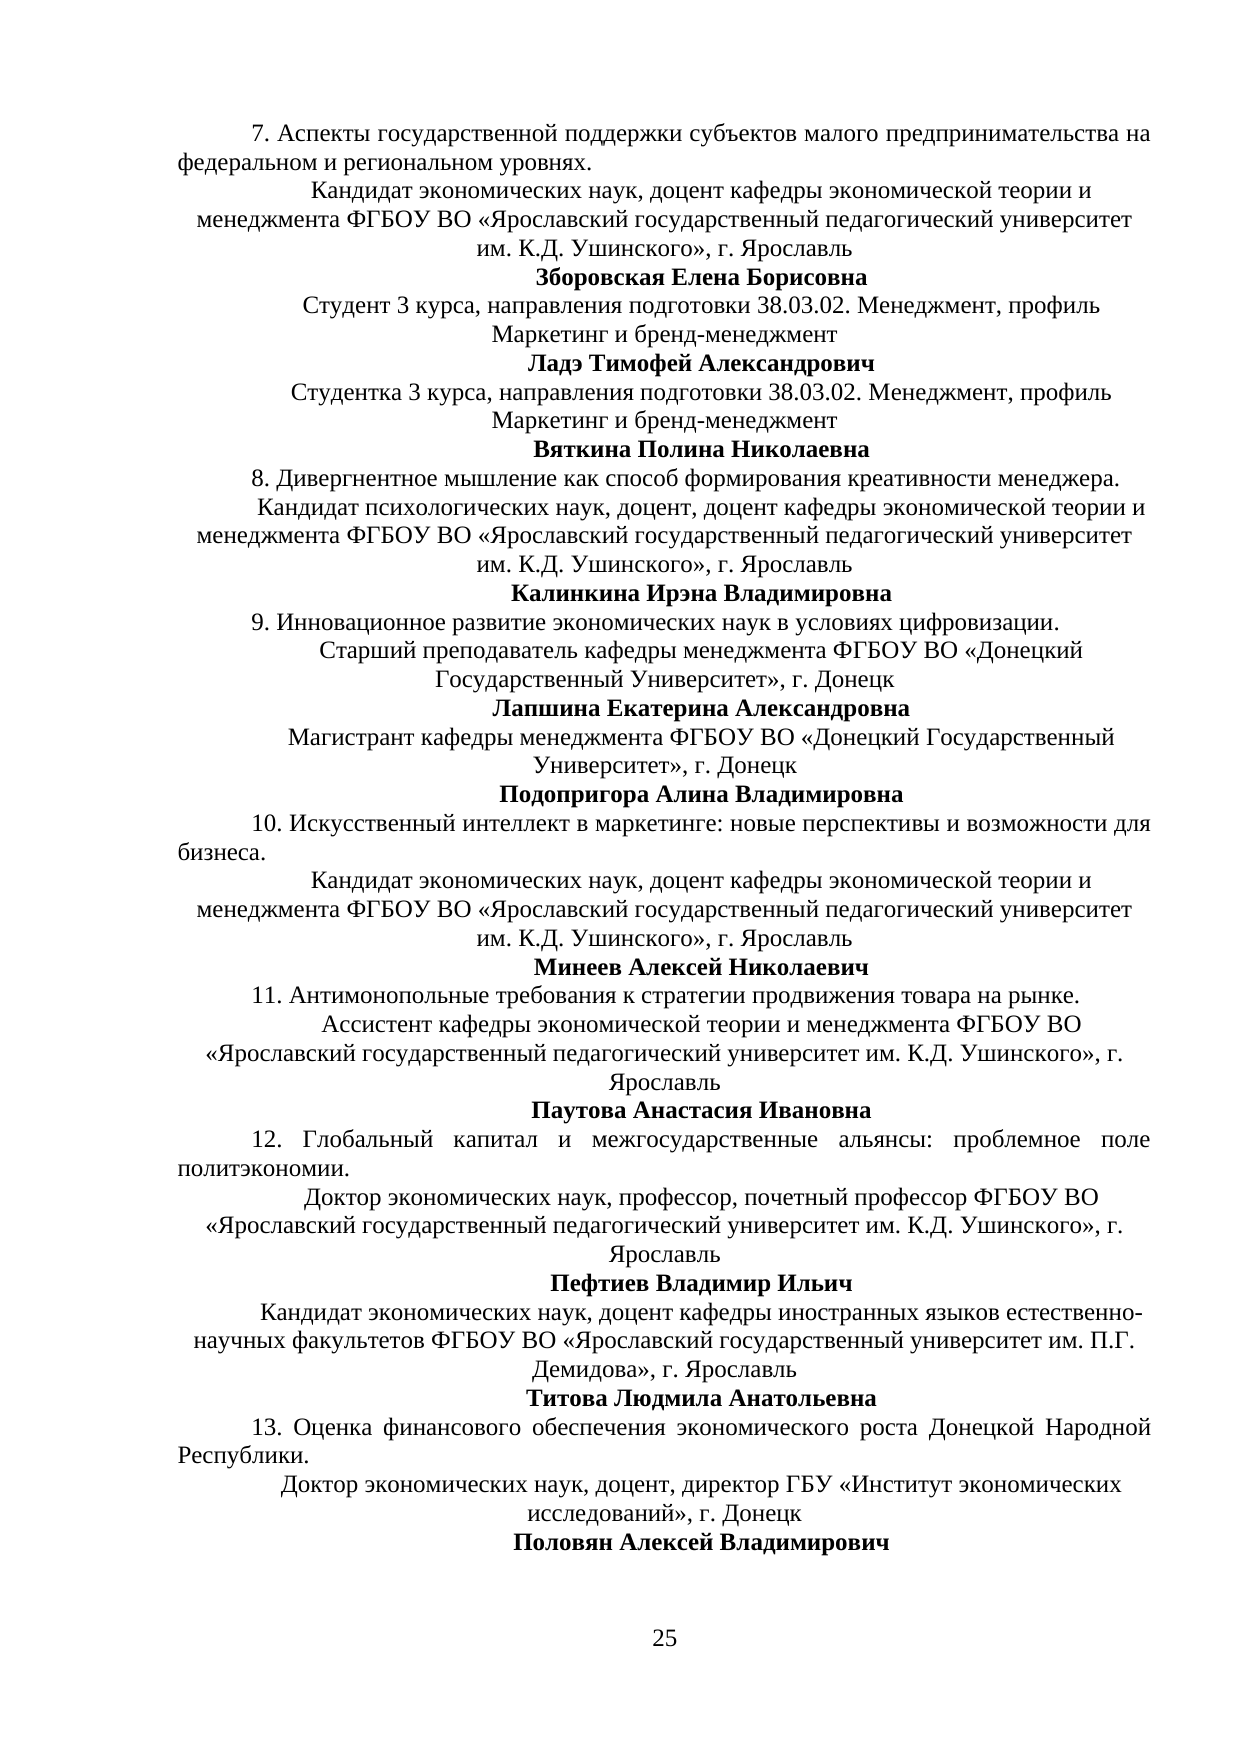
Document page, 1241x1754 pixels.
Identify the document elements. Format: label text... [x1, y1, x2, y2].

text Доктор экономических наук, доцент, директор ГБУ «Институт экономических исследований», г. Донецк [177, 1469, 1152, 1527]
text Кандидат экономических наук, доцент кафедры экономической теории и менеджмента ФГБОУ ВО «Ярославский государственный педагогический университет им. К.Д. Ушинского», г. Ярославль [177, 866, 1152, 952]
text Зборовская Елена Борисовна [177, 262, 1152, 291]
text Титова Людмила Анатольевна [177, 1383, 1152, 1412]
text Вяткина Полина Николаевна [177, 434, 1152, 463]
text 10. Искусственный интеллект в маркетинге: новые перспективы и возможности для бизнеса. [177, 808, 1152, 866]
text Пефтиев Владимир Ильич [177, 1268, 1152, 1297]
text Студент 3 курса, направления подготовки 38.03.02. Менеджмент, профиль Маркетинг и бренд-менеджмент [177, 291, 1152, 348]
text Минеев Алексей Николаевич [177, 952, 1152, 981]
text Кандидат экономических наук, доцент кафедры иностранных языков естественно-научных факультетов ФГБОУ ВО «Ярославский государственный университет им. П.Г. Демидова», г. Ярославль [177, 1297, 1152, 1383]
text 13. Оценка финансового обеспечения экономического роста Донецкой Народной Республики. [177, 1412, 1152, 1469]
text Кандидат психологических наук, доцент, доцент кафедры экономической теории и менеджмента ФГБОУ ВО «Ярославский государственный педагогический университет им. К.Д. Ушинского», г. Ярославль [177, 492, 1152, 578]
text Подопригора Алина Владимировна [177, 779, 1152, 808]
text Ладэ Тимофей Александрович [177, 348, 1152, 377]
text Ассистент кафедры экономической теории и менеджмента ФГБОУ ВО «Ярославский государственный педагогический университет им. К.Д. Ушинского», г. Ярославль [177, 1009, 1152, 1096]
text Кандидат экономических наук, доцент кафедры экономической теории и менеджмента ФГБОУ ВО «Ярославский государственный педагогический университет им. К.Д. Ушинского», г. Ярославль [177, 176, 1152, 262]
text Магистрант кафедры менеджмента ФГБОУ ВО «Донецкий Государственный Университет», г. Донецк [177, 722, 1152, 779]
text 7. Аспекты государственной поддержки субъектов малого предпринимательства на федеральном и региональном уровнях. [177, 118, 1152, 176]
text 11. Антимонопольные требования к стратегии продвижения товара на рынке. [177, 981, 1152, 1009]
text Доктор экономических наук, профессор, почетный профессор ФГБОУ ВО «Ярославский государственный педагогический университет им. К.Д. Ушинского», г. Ярославль [177, 1182, 1152, 1268]
text 12. Глобальный капитал и межгосударственные альянсы: проблемное поле политэкономии. [177, 1124, 1152, 1182]
text Лапшина Екатерина Александровна [177, 693, 1152, 722]
text 8. Дивергнентное мышление как способ формирования креативности менеджера. [177, 463, 1152, 492]
text Старший преподаватель кафедры менеджмента ФГБОУ ВО «Донецкий Государственный Университет», г. Донецк [177, 636, 1152, 693]
text Студентка 3 курса, направления подготовки 38.03.02. Менеджмент, профиль Маркетинг и бренд-менеджмент [177, 377, 1152, 434]
text 9. Инновационное развитие экономических наук в условиях цифровизации. [177, 607, 1152, 636]
text Половян Алексей Владимирович [177, 1527, 1152, 1556]
text Паутова Анастасия Ивановна [177, 1096, 1152, 1124]
text Калинкина Ирэна Владимировна [177, 578, 1152, 607]
